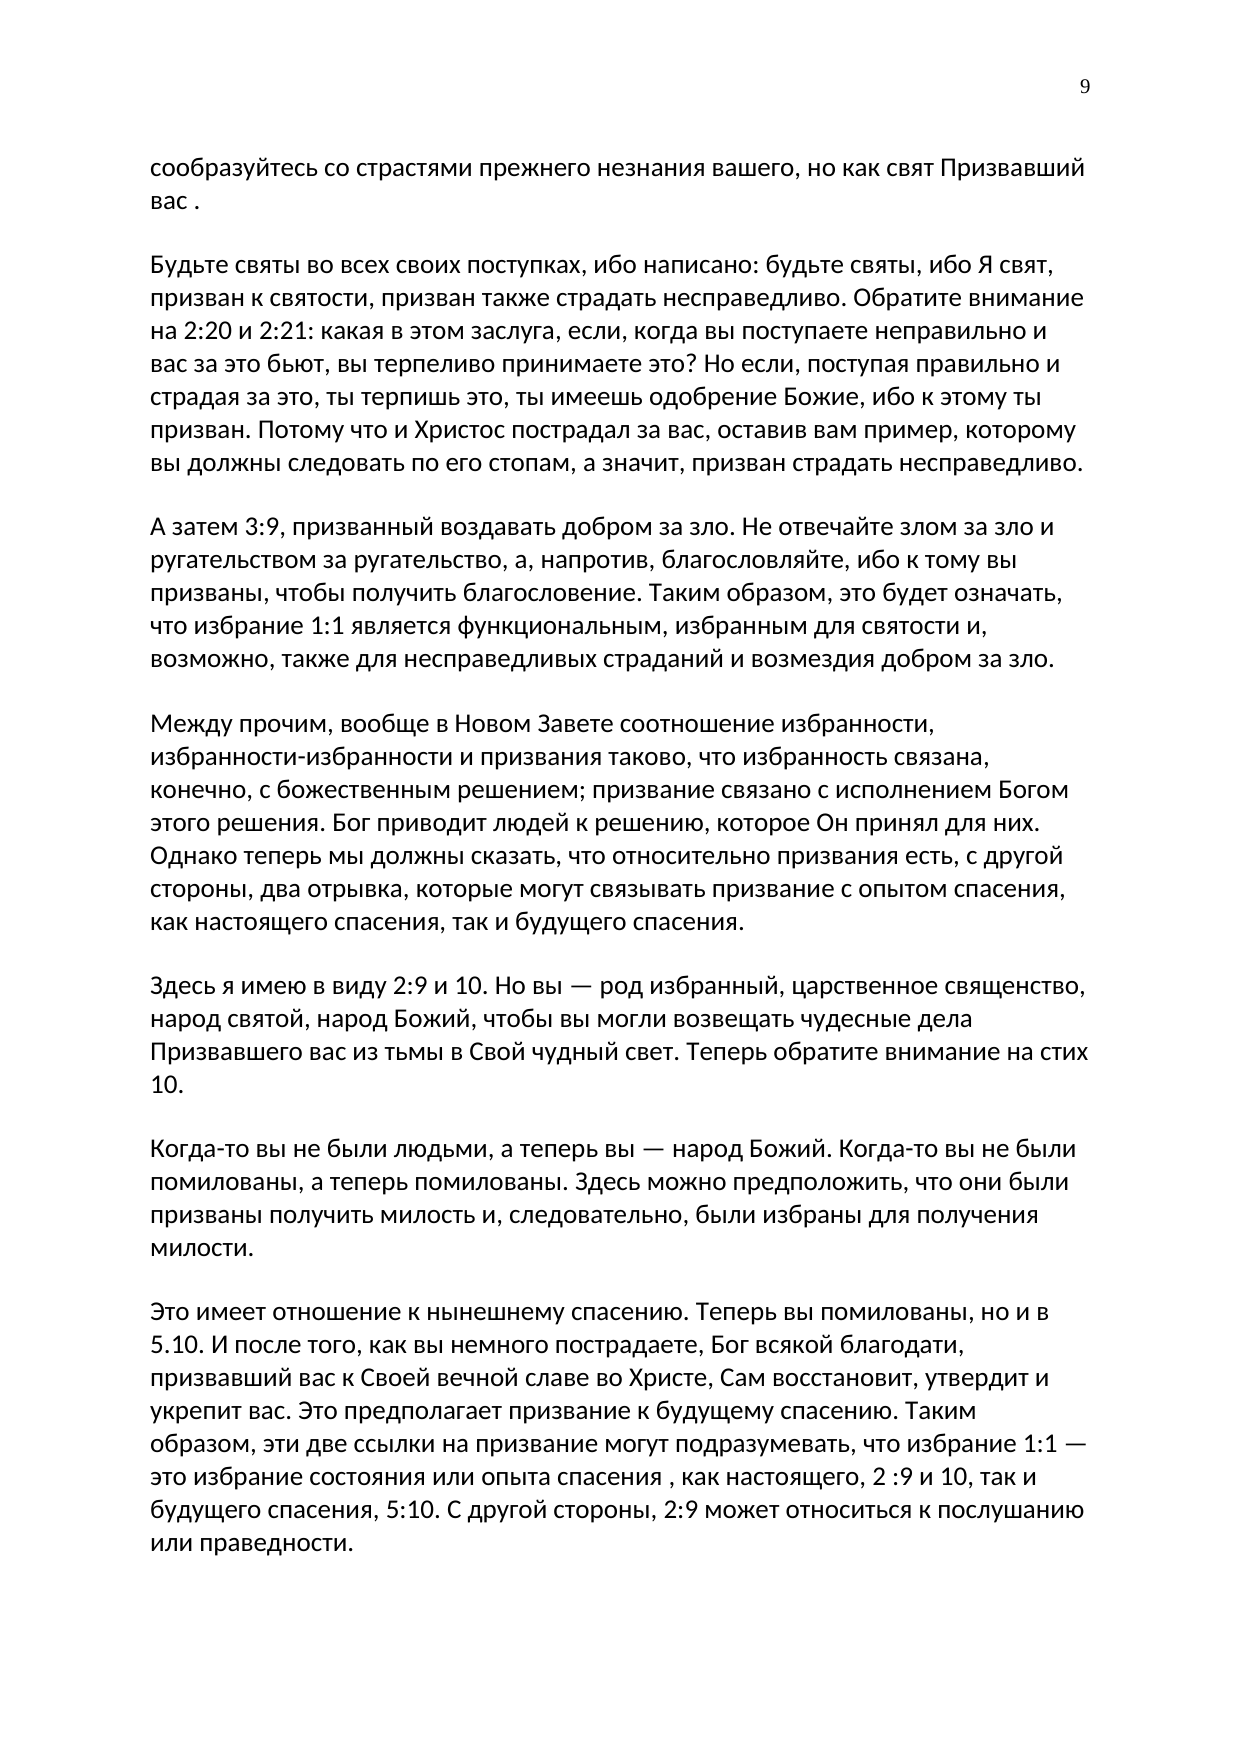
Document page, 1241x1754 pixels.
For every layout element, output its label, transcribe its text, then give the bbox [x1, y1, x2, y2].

text Между прочим, вообще в Новом Завете соотношение избранности, избранности-избранности и призвания таково, что избранность связана, конечно, с божественным решением; призвание связано с исполнением Богом этого решения. Бог приводит людей к решению, которое Он принял для них. Однако теперь мы должны сказать, что относительно призвания есть, с другой стороны, два отрывка, которые могут связывать призвание с опытом спасения, как настоящего спасения, так и будущего спасения. [150, 706, 1090, 937]
text Когда-то вы не были людьми, а теперь вы — народ Божий. Когда-то вы не были помилованы, а теперь помилованы. Здесь можно предположить, что они были призваны получить милость и, следовательно, были избраны для получения милости. [150, 1131, 1090, 1263]
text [150, 150, 1090, 216]
text Будьте святы во всех своих поступках, ибо написано: будьте святы, ибо Я свят, призван к святости, призван также страдать несправедливо. Обратите внимание на 2:20 и 2:21: какая в этом заслуга, если, когда вы поступаете неправильно и вас за это бьют, вы терпеливо принимаете это? Но если, поступая правильно и страдая за это, ты терпишь это, ты имеешь одобрение Божие, ибо к этому ты призван. Потому что и Христос пострадал за вас, оставив вам пример, которому вы должны следовать по его стопам, а значит, призван страдать несправедливо. [150, 247, 1090, 478]
text А затем 3:9, призванный воздавать добром за зло. Не отвечайте злом за зло и ругательством за ругательство, а, напротив, благословляйте, ибо к тому вы призваны, чтобы получить благословение. Таким образом, это будет означать, что избрание 1:1 является функциональным, избранным для святости и, возможно, также для несправедливых страданий и возмездия добром за зло. [150, 509, 1090, 674]
text Это имеет отношение к нынешнему спасению. Теперь вы помилованы, но и в 5.10. И после того, как вы немного пострадаете, Бог всякой благодати, призвавший вас к Своей вечной славе во Христе, Сам восстановит, утвердит и укрепит вас. Это предполагает призвание к будущему спасению. Таким образом, эти две ссылки на призвание могут подразумевать, что избрание 1:1 — это избрание состояния или опыта спасения , как настоящего, 2 :9 и 10, так и будущего спасения, 5:10. С другой стороны, 2:9 может относиться к послушанию или праведности. [150, 1294, 1090, 1559]
text Здесь я имею в виду 2:9 и 10. Но вы — род избранный, царственное священство, народ святой, народ Божий, чтобы вы могли возвещать чудесные дела Призвавшего вас из тьмы в Свой чудный свет. Теперь обратите внимание на стих 10. [150, 968, 1090, 1100]
